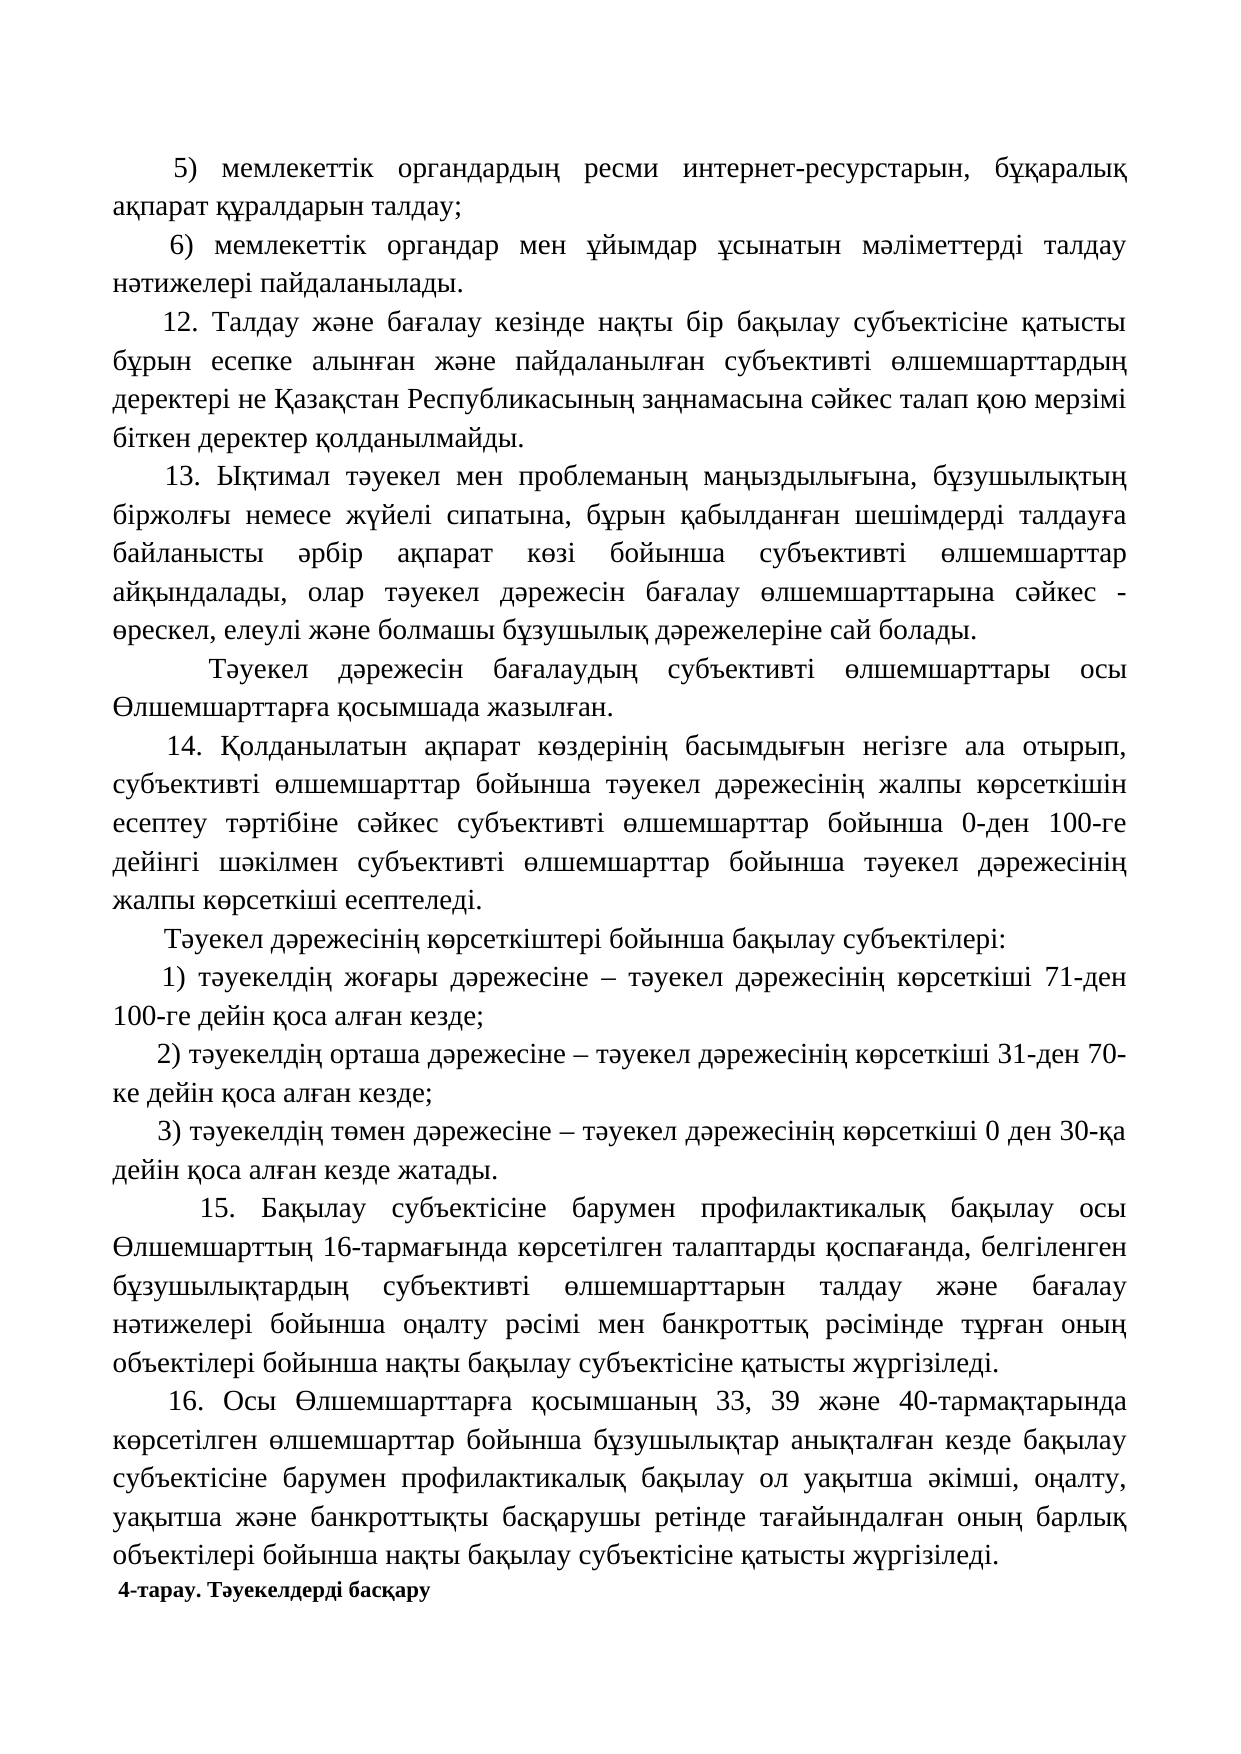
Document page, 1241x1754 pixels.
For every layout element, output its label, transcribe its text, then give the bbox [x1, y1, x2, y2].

text Тәуекел дәрежесін бағалаудың субъективті өлшемшарттары осы Өлшемшарттарға қосымшада жазылған. [112, 651, 1128, 723]
text 12. Талдау және бағалау кезінде нақты бір бақылау субъектісіне қатысты бұрын есепке алынған және пайдаланылған субъективті өлшемшарттардың деректері не Қазақстан Республикасының заңнамасына сәйкес талап қою мерзімі біткен деректер қолданылмайды. [112, 304, 1128, 453]
text Тәуекел дәрежесінің көрсеткіштері бойынша бақылау субъектілері: [112, 921, 1128, 954]
text 2) тәуекелдің орташа дәрежесіне – тәуекел дәрежесінің көрсеткіші 31-ден 70-ке дейін қоса алған кезде; [112, 1036, 1128, 1108]
text 15. Бақылау субъектісіне барумен профилактикалық бақылау осы Өлшемшарттың 16-тармағында көрсетілген талаптарды қоспағанда, белгіленген бұзушылықтардың субъективті өлшемшарттарын талдау және бағалау нәтижелері бойынша оңалту рәсімі мен банкроттық рәсімінде тұрған оның объектілері бойынша нақты бақылау субъектісіне қатысты жүргізіледі. [112, 1191, 1128, 1378]
text 16. Осы Өлшемшарттарға қосымшаның 33, 39 және 40-тармақтарында көрсетілген өлшемшарттар бойынша бұзушылықтар анықталған кезде бақылау субъектісіне барумен профилактикалық бақылау ол уақытша әкімші, оңалту, уақытша және банкроттықты басқарушы ретінде тағайындалған оның барлық объектілері бойынша нақты бақылау субъектісіне қатысты жүргізіледі. [112, 1383, 1128, 1571]
text 14. Қолданылатын ақпарат көздерінің басымдығын негізге ала отырып, субъективті өлшемшарттар бойынша тәуекел дәрежесінің жалпы көрсеткішін есептеу тәртібіне сәйкес субъективті өлшемшарттар бойынша 0-ден 100-ге дейінгі шәкілмен субъективті өлшемшарттар бойынша тәуекел дәрежесінің жалпы көрсеткіші есептеледі. [112, 728, 1128, 916]
text 13. Ықтимал тәуекел мен проблеманың маңыздылығына, бұзушылықтың біржолғы немесе жүйелі сипатына, бұрын қабылданған шешімдерді талдауға байланысты әрбір ақпарат көзі бойынша субъективті өлшемшарттар айқындалады, олар тәуекел дәрежесін бағалау өлшемшарттарына сәйкес - өрескел, елеулі және болмашы бұзушылық дәрежелеріне сай болады. [112, 458, 1128, 646]
text 5) мемлекеттік органдардың ресми интернет-ресурстарын, бұқаралық ақпарат құралдарын талдау; [112, 150, 1128, 222]
text 3) тәуекелдің төмен дәрежесіне – тәуекел дәрежесінің көрсеткіші 0 ден 30-қа дейін қоса алған кезде жатады. [112, 1113, 1128, 1186]
text 4-тарау. Тәуекелдерді басқару [112, 1576, 1128, 1602]
text 1) тәуекелдің жоғары дәрежесіне – тәуекел дәрежесінің көрсеткіші 71-ден 100-ге дейін қоса алған кезде; [112, 959, 1128, 1031]
text 6) мемлекеттік органдар мен ұйымдар ұсынатын мәліметтерді талдау нәтижелері пайдаланылады. [112, 227, 1128, 299]
